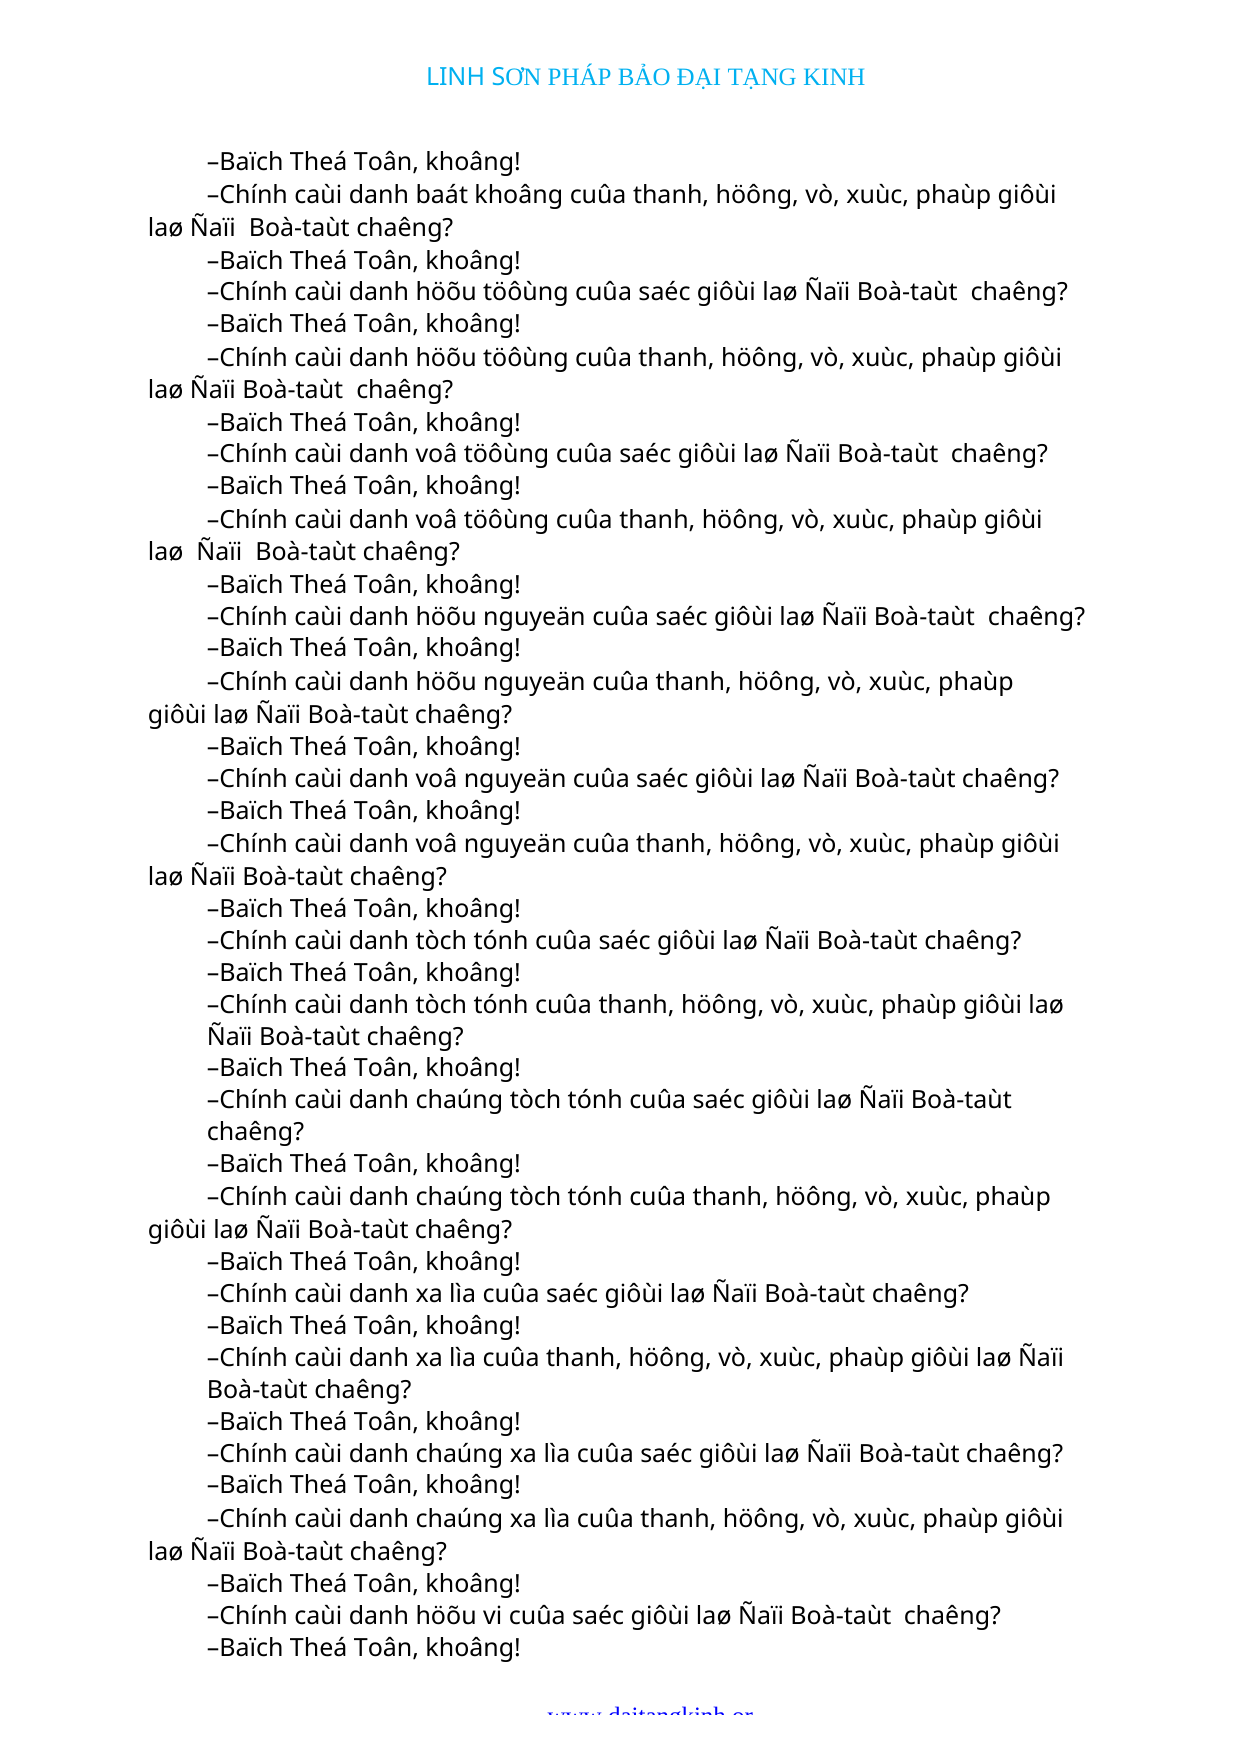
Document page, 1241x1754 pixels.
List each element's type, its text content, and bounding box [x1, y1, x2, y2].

text –Chính caùi danh chaúng xa lìa cuûa saéc giôùi laø Ñaïi Boà-taùt chaêng? [207, 1437, 1105, 1468]
text –Baïch Theá Toân, khoâng! [207, 892, 1105, 924]
text –Chính caùi danh höõu nguyeän cuûa thanh, höông, vò, xuùc, phaùp giôùi laø Ñaïi Boà-taùt chaêng? [148, 663, 1070, 730]
text –Chính caùi danh chaúng tòch tónh cuûa saéc giôùi laø Ñaïi Boà-taùt chaêng? [207, 1083, 1105, 1147]
text –Chính caùi danh xa lìa cuûa saéc giôùi laø Ñaïi Boà-taùt chaêng? [207, 1277, 1105, 1309]
text –Chính caùi danh höõu töôùng cuûa thanh, höông, vò, xuùc, phaùp giôùi laø Ñaïi Boà-taùt chaêng? [148, 339, 1070, 406]
text –Chính caùi danh voâ töôùng cuûa thanh, höông, vò, xuùc, phaùp giôùi laø Ñaïi Boà-taùt chaêng? [148, 501, 1070, 568]
text –Chính caùi danh baát khoâng cuûa thanh, höông, vò, xuùc, phaùp giôùi laø Ñaïi Boà-taùt chaêng? [148, 177, 1070, 244]
text –Baïch Theá Toân, khoâng! [207, 1147, 1105, 1179]
text –Chính caùi danh höõu töôùng cuûa saéc giôùi laø Ñaïi Boà-taùt chaêng? [207, 275, 1105, 307]
text –Chính caùi danh höõu nguyeän cuûa saéc giôùi laø Ñaïi Boà-taùt chaêng? [207, 599, 1105, 631]
text –Baïch Theá Toân, khoâng! [207, 1468, 1105, 1500]
text –Chính caùi danh chaúng tòch tónh cuûa thanh, höông, vò, xuùc, phaùp giôùi laø Ñaïi Boà-taùt chaêng? [148, 1179, 1070, 1246]
text –Baïch Theá Toân, khoâng! [207, 1631, 1105, 1662]
text –Baïch Theá Toân, khoâng! [207, 1309, 1105, 1341]
text –Baïch Theá Toân, khoâng! [207, 244, 1105, 275]
text –Baïch Theá Toân, khoâng! [207, 145, 1105, 177]
text –Chính caùi danh höõu vi cuûa saéc giôùi laø Ñaïi Boà-taùt chaêng? [207, 1599, 1105, 1631]
text –Baïch Theá Toân, khoâng! [207, 1567, 1105, 1599]
text –Chính caùi danh voâ nguyeän cuûa saéc giôùi laø Ñaïi Boà-taùt chaêng? [207, 762, 1105, 794]
text –Chính caùi danh voâ töôùng cuûa saéc giôùi laø Ñaïi Boà-taùt chaêng? [207, 437, 1105, 469]
text –Baïch Theá Toân, khoâng! [207, 469, 1105, 501]
text –Chính caùi danh chaúng xa lìa cuûa thanh, höông, vò, xuùc, phaùp giôùi laø Ñaïi Boà-taùt chaêng? [148, 1501, 1070, 1567]
text –Baïch Theá Toân, khoâng! [207, 1051, 1105, 1083]
text –Chính caùi danh tòch tónh cuûa saéc giôùi laø Ñaïi Boà-taùt chaêng? [207, 924, 1105, 956]
text –Baïch Theá Toân, khoâng! [207, 1246, 1105, 1277]
text –Baïch Theá Toân, khoâng! [207, 568, 1105, 599]
text –Chính caùi danh tòch tónh cuûa thanh, höông, vò, xuùc, phaùp giôùi laø Ñaïi Boà-taùt chaêng? [207, 988, 1105, 1051]
text –Chính caùi danh voâ nguyeän cuûa thanh, höông, vò, xuùc, phaùp giôùi laø Ñaïi Boà-taùt chaêng? [148, 826, 1070, 892]
text –Baïch Theá Toân, khoâng! [207, 1405, 1105, 1437]
text –Chính caùi danh xa lìa cuûa thanh, höông, vò, xuùc, phaùp giôùi laø Ñaïi Boà-taùt chaêng? [207, 1341, 1105, 1405]
text –Baïch Theá Toân, khoâng! [207, 406, 1105, 437]
text –Baïch Theá Toân, khoâng! [207, 730, 1105, 762]
text –Baïch Theá Toân, khoâng! [207, 307, 1105, 339]
text –Baïch Theá Toân, khoâng! [207, 794, 1105, 826]
text –Baïch Theá Toân, khoâng! [207, 956, 1105, 988]
text –Baïch Theá Toân, khoâng! [207, 631, 1105, 663]
